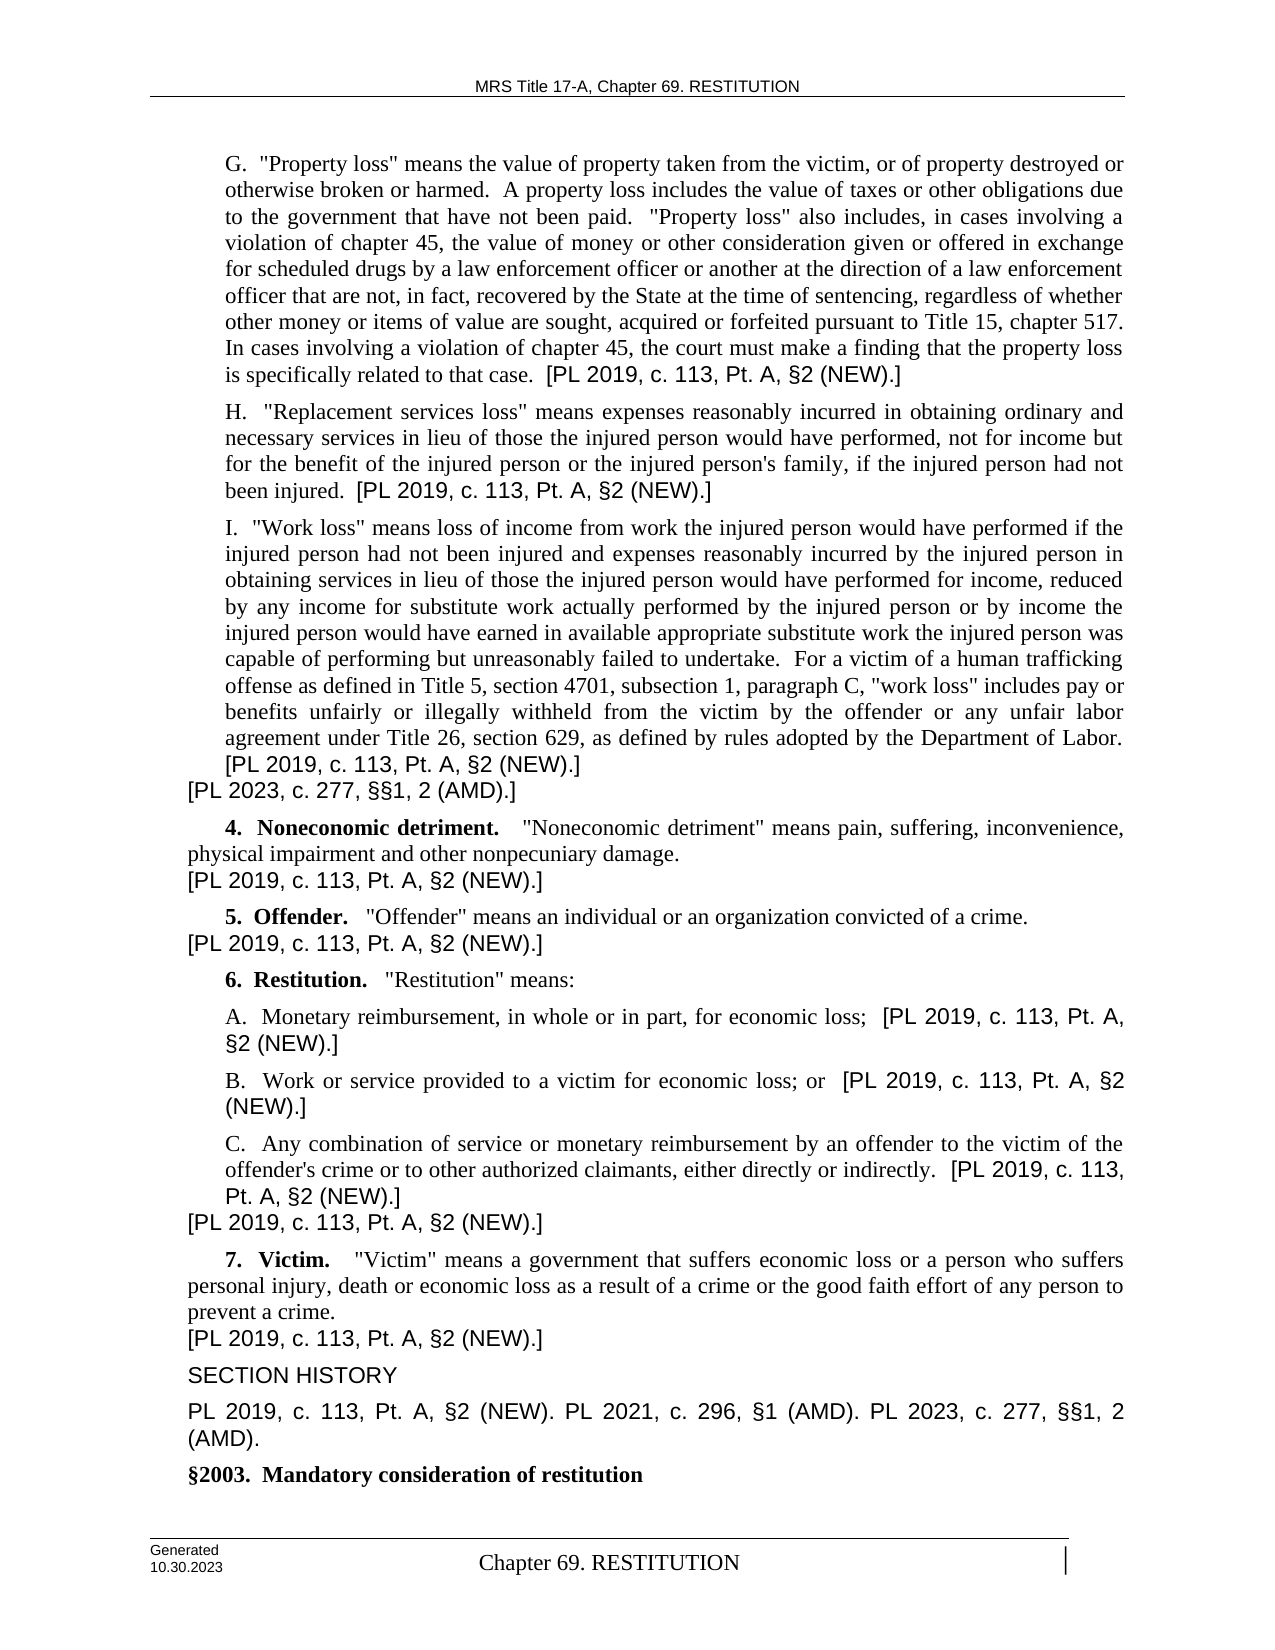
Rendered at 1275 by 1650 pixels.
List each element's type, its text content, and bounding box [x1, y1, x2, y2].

text I. "Work loss" means loss of income from work the injured person would have performed if the injured person had not been injured and expenses reasonably incurred by the injured person in obtaining services in lieu of those the injured person would have performed for income, reduced by any income for substitute work actually performed by the injured person or by income the injured person would have earned in available appropriate substitute work the injured person was capable of performing but unreasonably failed to undertake. For a victim of a human trafficking offense as defined in Title 5, section 4701, subsection 1, paragraph C, "work loss" includes pay or benefits unfairly or illegally withheld from the victim by the offender or any unfair labor agreement under Title 26, section 629, as defined by rules adopted by the Department of Labor. [PL 2019, c. 113, Pt. A, §2 (NEW).] [225, 514, 1125, 777]
text A. Monetary reimbursement, in whole or in part, for economic loss; [PL 2019, c. 113, Pt. A, §2 (NEW).] [225, 1003, 1125, 1056]
text [PL 2019, c. 113, Pt. A, §2 (NEW).] [187, 1209, 1125, 1235]
text 7. Victim. "Victim" means a government that suffers economic loss or a person who suffers personal injury, death or economic loss as a result of a crime or the good faith effort of any person to prevent a crime. [187, 1246, 1125, 1325]
text 5. Offender. "Offender" means an individual or an organization convicted of a crime. [187, 903, 1125, 930]
text [PL 2019, c. 113, Pt. A, §2 (NEW).] [187, 930, 1125, 956]
text 4. Noneconomic detriment. "Noneconomic detriment" means pain, suffering, inconvenience, physical impairment and other nonpecuniary damage. [187, 814, 1125, 867]
text SECTION HISTORY [187, 1362, 1125, 1388]
text PL 2019, c. 113, Pt. A, §2 (NEW). PL 2021, c. 296, §1 (AMD). PL 2023, c. 277, §§1, 2 (AMD). [187, 1398, 1125, 1451]
text [PL 2019, c. 113, Pt. A, §2 (NEW).] [187, 867, 1125, 893]
text H. "Replacement services loss" means expenses reasonably incurred in obtaining ordinary and necessary services in lieu of those the injured person would have performed, not for income but for the benefit of the injured person or the injured person's family, if the injured person had not been injured. [PL 2019, c. 113, Pt. A, §2 (NEW).] [225, 398, 1125, 503]
text [PL 2019, c. 113, Pt. A, §2 (NEW).] [187, 1325, 1125, 1351]
text C. Any combination of service or monetary reimbursement by an offender to the victim of the offender's crime or to other authorized claimants, either directly or indirectly. [PL 2019, c. 113, Pt. A, §2 (NEW).] [225, 1130, 1125, 1209]
text G. "Property loss" means the value of property taken from the victim, or of property destroyed or otherwise broken or harmed. A property loss includes the value of taxes or other obligations due to the government that have not been paid. "Property loss" also includes, in cases involving a violation of chapter 45, the value of money or other consideration given or offered in exchange for scheduled drugs by a law enforcement officer or another at the direction of a law enforcement officer that are not, in fact, recovered by the State at the time of sentencing, regardless of whether other money or items of value are sought, acquired or forfeited pursuant to Title 15, chapter 517. In cases involving a violation of chapter 45, the court must make a finding that the property loss is specifically related to that case. [PL 2019, c. 113, Pt. A, §2 (NEW).] [225, 150, 1125, 387]
text §2003. Mandatory consideration of restitution [187, 1461, 1125, 1488]
text B. Work or service provided to a victim for economic loss; or [PL 2019, c. 113, Pt. A, §2 (NEW).] [225, 1067, 1125, 1119]
text 6. Restitution. "Restitution" means: [187, 967, 1125, 993]
text [PL 2023, c. 277, §§1, 2 (AMD).] [187, 777, 1125, 803]
